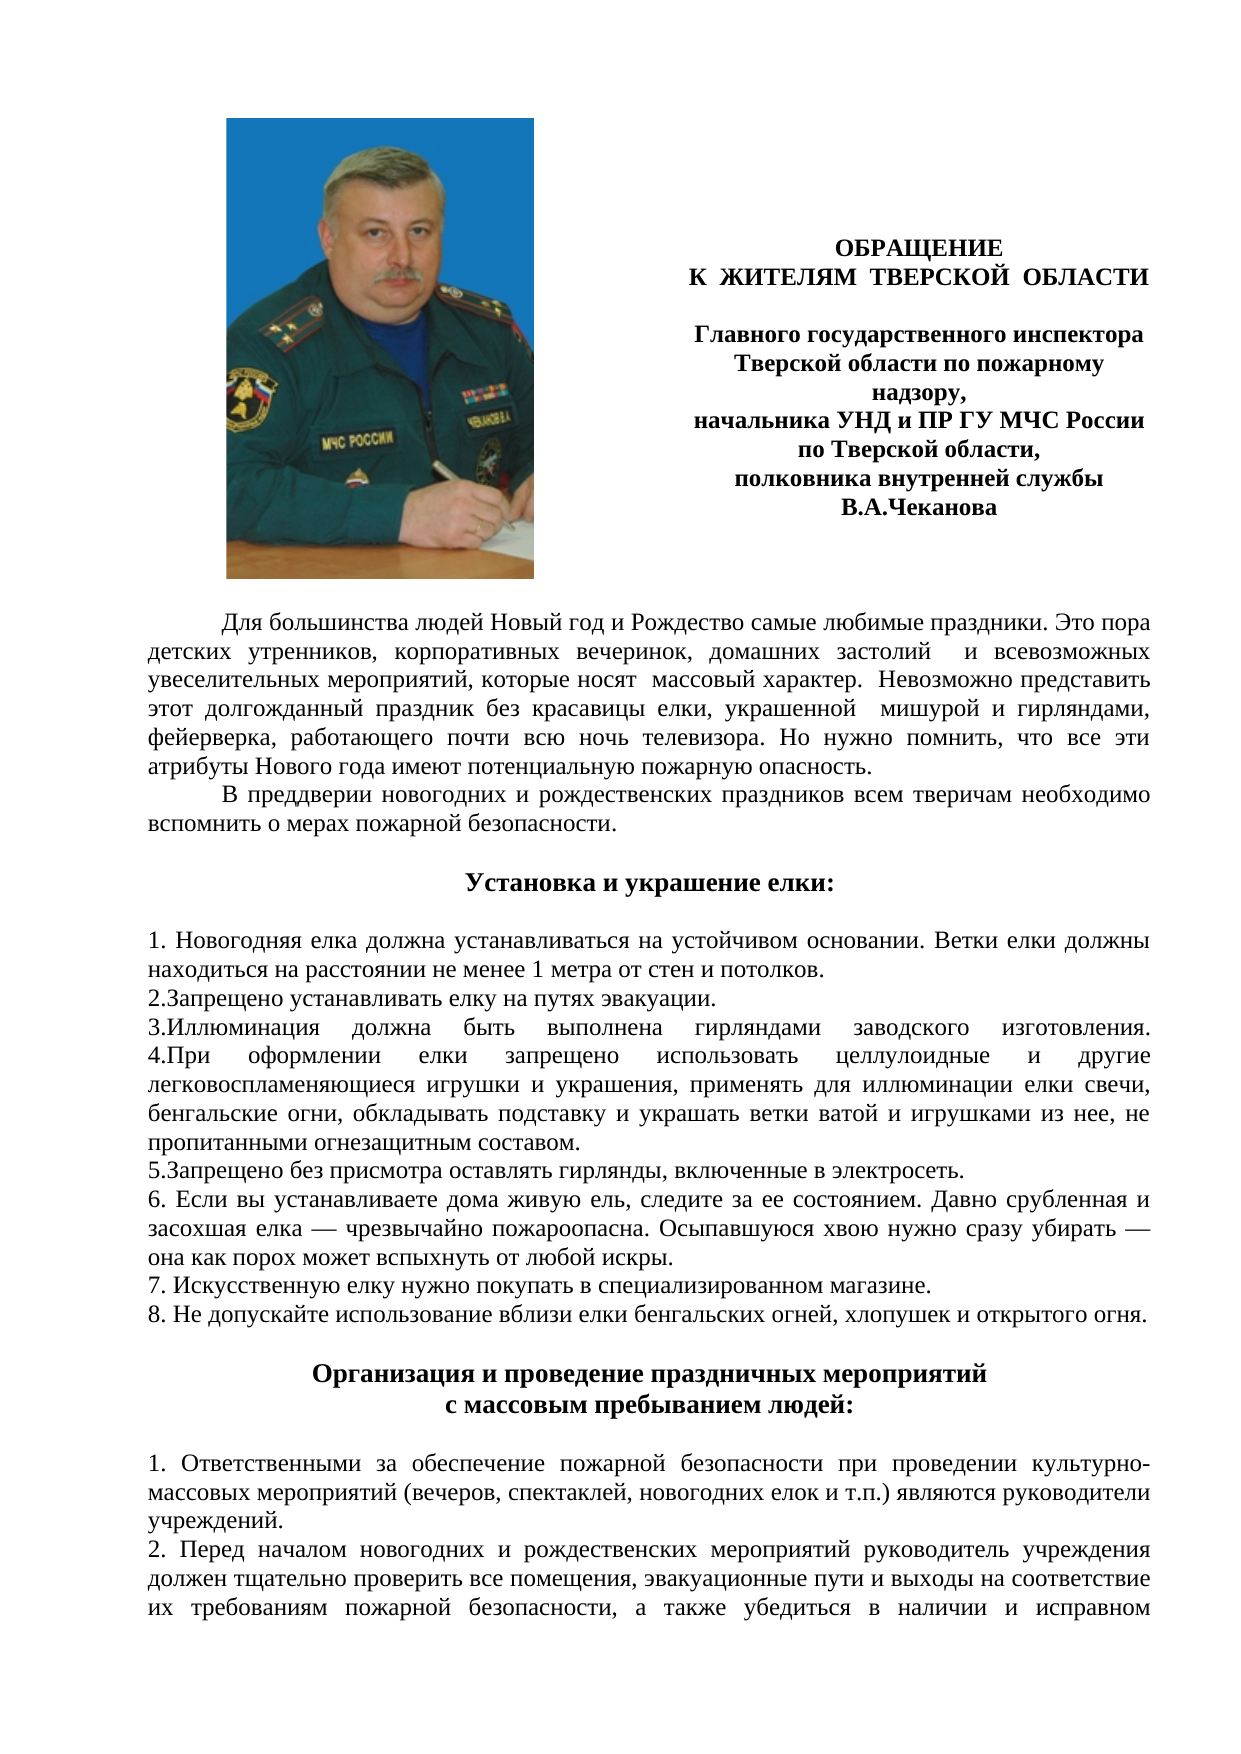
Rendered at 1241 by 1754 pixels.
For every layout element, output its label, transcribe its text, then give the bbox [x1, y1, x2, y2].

text 1. Новогодняя елка должна устанавливаться на устойчивом основании. Ветки елки должны находиться на расстоянии не менее 1 метра от стен и потолков. [148, 926, 1152, 983]
text В преддверии новогодних и рождественских праздников всем тверичам необходимо вспомнить о мерах пожарной безопасности. [148, 779, 1152, 837]
picture [226, 118, 534, 579]
text Установка и украшение елки: [148, 866, 1152, 897]
text 6. Если вы устанавливаете дома живую ель, следите за ее состоянием. Давно срубленная и засохшая елка — чрезвычайно пожароопасна. Осыпавшуюся хвою нужно сразу убирать — она как порох может вспыхнуть от любой искры. [148, 1184, 1152, 1271]
text К ЖИТЕЛЯМ ТВЕРСКОЙ ОБЛАСТИ [686, 262, 1152, 291]
text 3.Иллюминация должна быть выполнена гирляндами заводского изготовления. 4.При оформлении елки запрещено использовать целлулоидные и другие легковоспламеняющиеся игрушки и украшения, применять для иллюминации елки свечи, бенгальские огни, обкладывать подставку и украшать ветки ватой и игрушками из нее, не пропитанными огнезащитным составом. [148, 1012, 1152, 1156]
text 7. Искусственную елку нужно покупать в специализированном магазине. [148, 1271, 1152, 1299]
text 5.Запрещено без присмотра оставлять гирлянды, включенные в электросеть. [148, 1156, 1152, 1184]
text Организация и проведение праздничных мероприятий [148, 1357, 1152, 1388]
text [148, 1534, 1152, 1620]
text начальника УНД и ПР ГУ МЧС России по Тверской области, [686, 406, 1152, 463]
text с массовым пребыванием людей: [148, 1388, 1152, 1419]
text 1. Ответственными за обеспечение пожарной безопасности при проведении культурно-массовых мероприятий (вечеров, спектаклей, новогодних елок и т.п.) являются руководители учреждений. [148, 1448, 1152, 1534]
text 2.Запрещено устанавливать елку на путях эвакуации. [148, 983, 1152, 1012]
text Главного государственного инспектора Тверской области по пожарному надзору, [686, 319, 1152, 406]
text ОБРАЩЕНИЕ [686, 233, 1152, 262]
text полковника внутренней службы В.А.Чеканова [686, 463, 1152, 521]
text 8. Не допускайте использование вблизи елки бенгальских огней, хлопушек и открытого огня. [148, 1299, 1152, 1328]
text Для большинства людей Новый год и Рождество самые любимые праздники. Это пора детских утренников, корпоративных вечеринок, домашних застолий и всевозможных увеселительных мероприятий, которые носят массовый характер. Невозможно представить этот долгожданный праздник без красавицы елки, украшенной мишурой и гирляндами, фейерверка, работающего почти всю ночь телевизора. Но нужно помнить, что все эти атрибуты Нового года имеют потенциальную пожарную опасность. [148, 607, 1152, 779]
